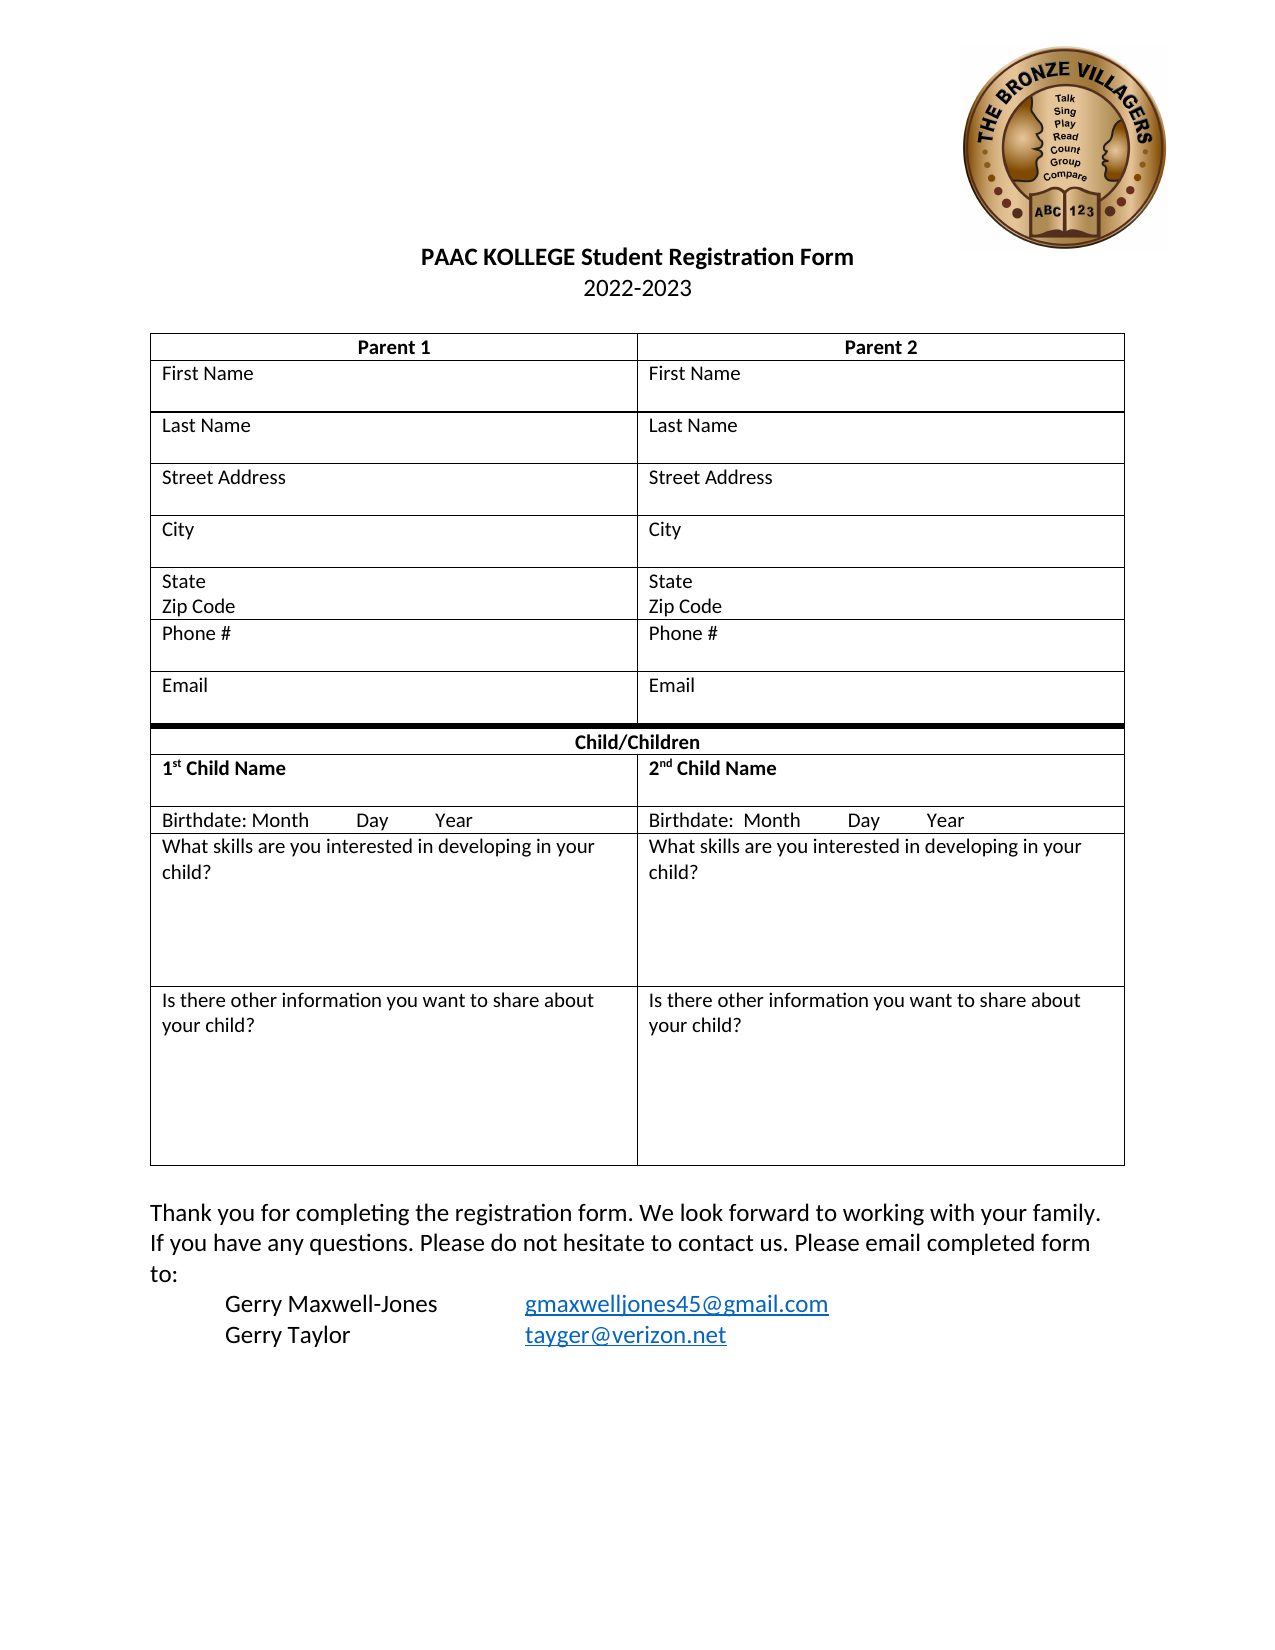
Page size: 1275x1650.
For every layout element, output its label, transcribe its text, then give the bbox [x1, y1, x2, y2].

table_cell State Zip Code [638, 568, 1124, 619]
text 2022-2023 [150, 272, 1125, 303]
table_cell 1st Child Name [151, 755, 637, 806]
text Gerry Maxwell-Jones gmaxwelljones45@gmail.com [150, 1288, 1125, 1319]
table_cell Phone # [151, 620, 637, 671]
table_cell Phone # [638, 620, 1124, 671]
picture [960, 43, 1169, 252]
text If you have any questions. Please do not hesitate to contact us. Please email completed form to: [150, 1227, 1125, 1288]
table_cell Street Address [638, 464, 1124, 515]
text PAAC KOLLEGE Student Registration Form [150, 242, 1125, 272]
table_header Parent 2 [638, 334, 1124, 359]
text Thank you for completing the registration form. We look forward to working with your family. [150, 1197, 1125, 1227]
table_cell Birthdate: Month Day Year [638, 807, 1124, 833]
text Gerry Taylor tayger@verizon.net [150, 1319, 1125, 1349]
table_cell First Name [151, 361, 637, 411]
table_cell City [638, 516, 1124, 567]
table_cell First Name [638, 361, 1124, 411]
table_cell Is there other information you want to share about your child? [151, 987, 637, 1165]
table_cell Email [151, 672, 637, 723]
table_cell What skills are you interested in developing in your child? [638, 834, 1124, 986]
table_cell 2nd Child Name [638, 755, 1124, 806]
table_header Parent 1 [151, 334, 637, 359]
table_cell What skills are you interested in developing in your child? [151, 834, 637, 986]
table_cell Street Address [151, 464, 637, 515]
table_cell City [151, 516, 637, 567]
table_cell Last Name [151, 413, 637, 463]
table_cell Last Name [638, 413, 1124, 463]
table_cell Is there other information you want to share about your child? [638, 987, 1124, 1165]
table_cell Child/Children [151, 729, 1124, 754]
table_cell Email [638, 672, 1124, 723]
table_cell State Zip Code [151, 568, 637, 619]
table_cell Birthdate: Month Day Year [151, 807, 637, 833]
